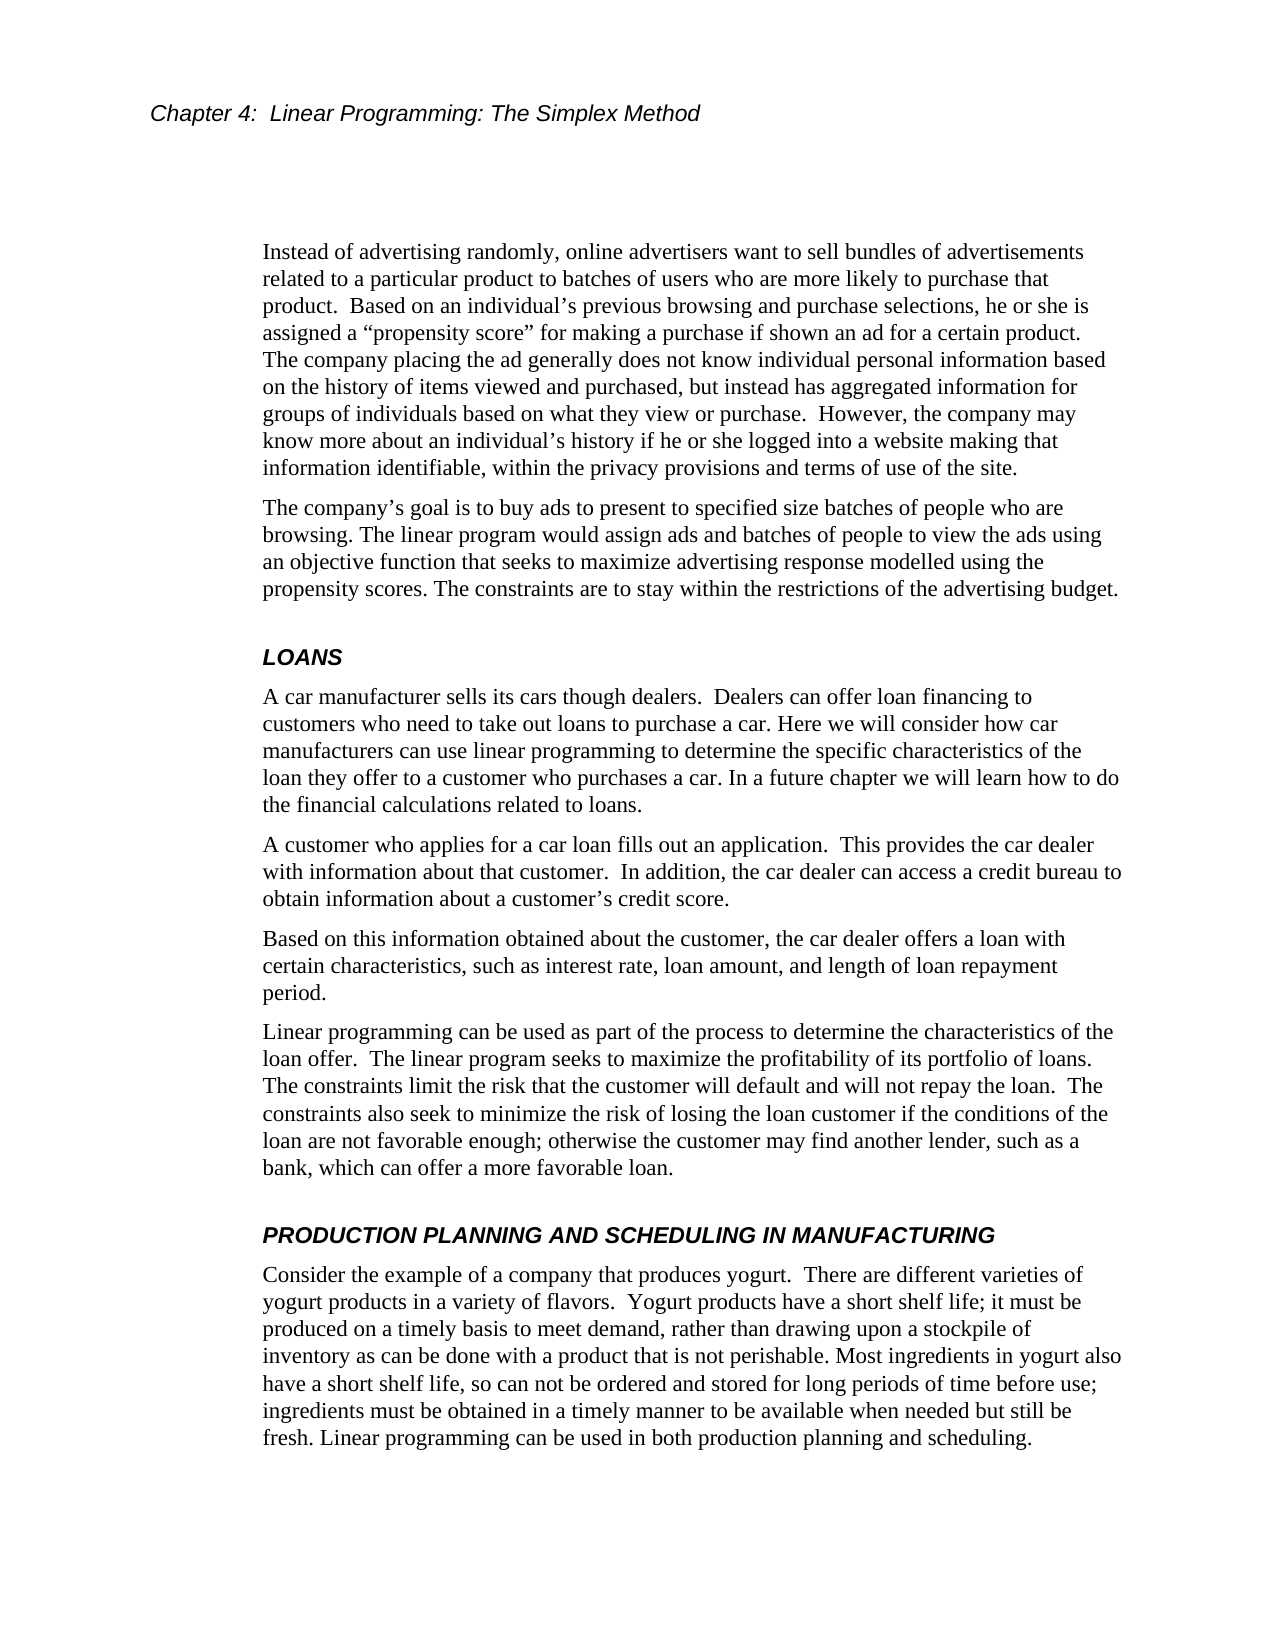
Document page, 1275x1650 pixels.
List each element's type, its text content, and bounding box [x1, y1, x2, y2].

text Instead of advertising randomly, online advertisers want to sell bundles of advertisements related to a particular product to batches of users who are more likely to purchase that product. Based on an individual’s previous browsing and purchase selections, he or she is assigned a “propensity score” for making a purchase if shown an ad for a certain product. The company placing the ad generally does not know individual personal information based on the history of items viewed and purchased, but instead has aggregated information for groups of individuals based on what they view or purchase. However, the company may know more about an individual’s history if he or she logged into a website making that information identifiable, within the privacy provisions and terms of use of the site. [262, 237, 1125, 481]
text Linear programming can be used as part of the process to determine the characteristics of the loan offer. The linear program seeks to maximize the profitability of its portfolio of loans. The constraints limit the risk that the customer will default and will not repay the loan. The constraints also seek to minimize the risk of losing the loan customer if the conditions of the loan are not favorable enough; otherwise the customer may find another lender, such as a bank, which can offer a more favorable loan. [262, 1018, 1125, 1181]
text Consider the example of a company that produces yogurt. There are different varieties of yogurt products in a variety of flavors. Yogurt products have a short shelf life; it must be produced on a timely basis to meet demand, rather than drawing upon a stockpile of inventory as can be done with a product that is not perishable. Most ingredients in yogurt also have a short shelf life, so can not be ordered and stored for long periods of time before use; ingredients must be obtained in a timely manner to be available when needed but still be fresh. Linear programming can be used in both production planning and scheduling. [262, 1261, 1125, 1451]
subtitle PRODUCTION PLANNING AND SCHEDULING IN MANUFACTURING [262, 1222, 1125, 1248]
text A customer who applies for a car loan fills out an application. This provides the car dealer with information about that customer. In addition, the car dealer can access a credit bureau to obtain information about a customer’s credit score. [262, 831, 1125, 912]
subtitle LOANS [262, 644, 1125, 670]
text A car manufacturer sells its cars though dealers. Dealers can offer loan financing to customers who need to take out loans to purchase a car. Here we will consider how car manufacturers can use linear programming to determine the specific characteristics of the loan they offer to a customer who purchases a car. In a future chapter we will learn how to do the financial calculations related to loans. [262, 683, 1125, 818]
text The company’s goal is to buy ads to present to specified size batches of people who are browsing. The linear program would assign ads and batches of people to view the ads using an objective function that seeks to maximize advertising response modelled using the propensity scores. The constraints are to stay within the restrictions of the advertising budget. [262, 494, 1125, 602]
text Based on this information obtained about the customer, the car dealer offers a loan with certain characteristics, such as interest rate, loan amount, and length of loan repayment period. [262, 924, 1125, 1006]
